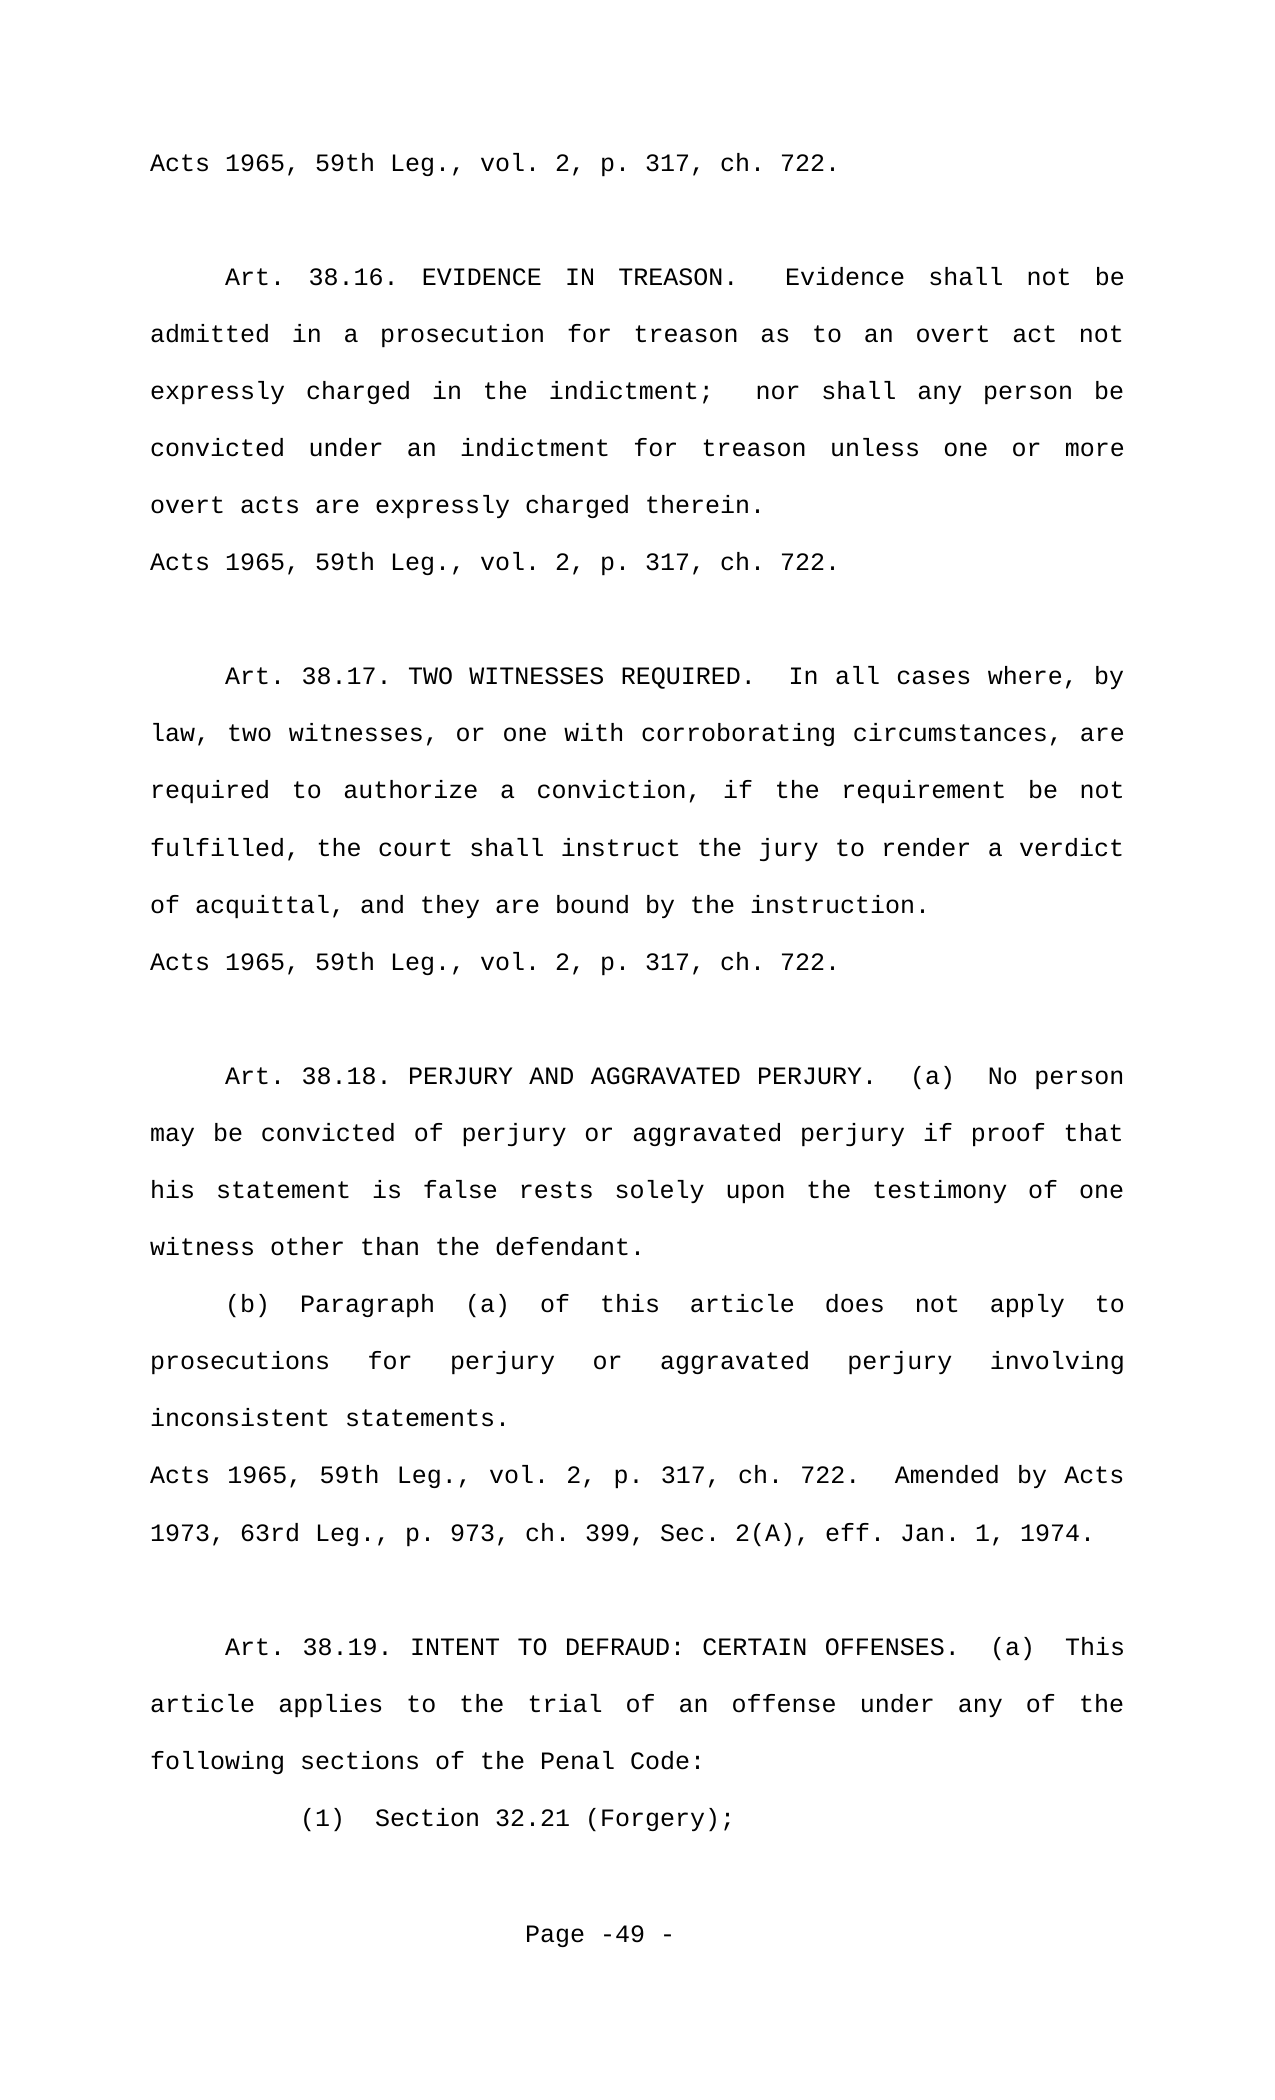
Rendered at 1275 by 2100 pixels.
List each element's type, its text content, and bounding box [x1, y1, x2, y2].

text Art. 38.16. EVIDENCE IN TREASON. Evidence shall not be admitted in a prosecution for treason as to an overt act not expressly charged in the indictment; nor shall any person be convicted under an indictment for treason unless one or more overt acts are expressly charged therein. [150, 264, 1125, 521]
text Acts 1965, 59th Leg., vol. 2, p. 317, ch. 722. [150, 949, 1125, 978]
text Acts 1965, 59th Leg., vol. 2, p. 317, ch. 722. Amended by Acts 1973, 63rd Leg., p. 973, ch. 399, Sec. 2(A), eff. Jan. 1, 1974. [150, 1463, 1125, 1548]
text Art. 38.19. INTENT TO DEFRAUD: CERTAIN OFFENSES. (a) This article applies to the trial of an offense under any of the following sections of the Penal Code: [150, 1634, 1125, 1777]
text Art. 38.17. TWO WITNESSES REQUIRED. In all cases where, by law, two witnesses, or one with corroborating circumstances, are required to authorize a conviction, if the requirement be not fulfilled, the court shall instruct the jury to render a verdict of acquittal, and they are bound by the instruction. [150, 664, 1125, 921]
text (b) Paragraph (a) of this article does not apply to prosecutions for perjury or aggravated perjury involving inconsistent statements. [150, 1292, 1125, 1434]
text (1) Section 32.21 (Forgery); [150, 1805, 1125, 1834]
text Acts 1965, 59th Leg., vol. 2, p. 317, ch. 722. [150, 150, 1125, 178]
text Acts 1965, 59th Leg., vol. 2, p. 317, ch. 722. [150, 549, 1125, 578]
text Art. 38.18. PERJURY AND AGGRAVATED PERJURY. (a) No person may be convicted of perjury or aggravated perjury if proof that his statement is false rests solely upon the testimony of one witness other than the defendant. [150, 1063, 1125, 1263]
